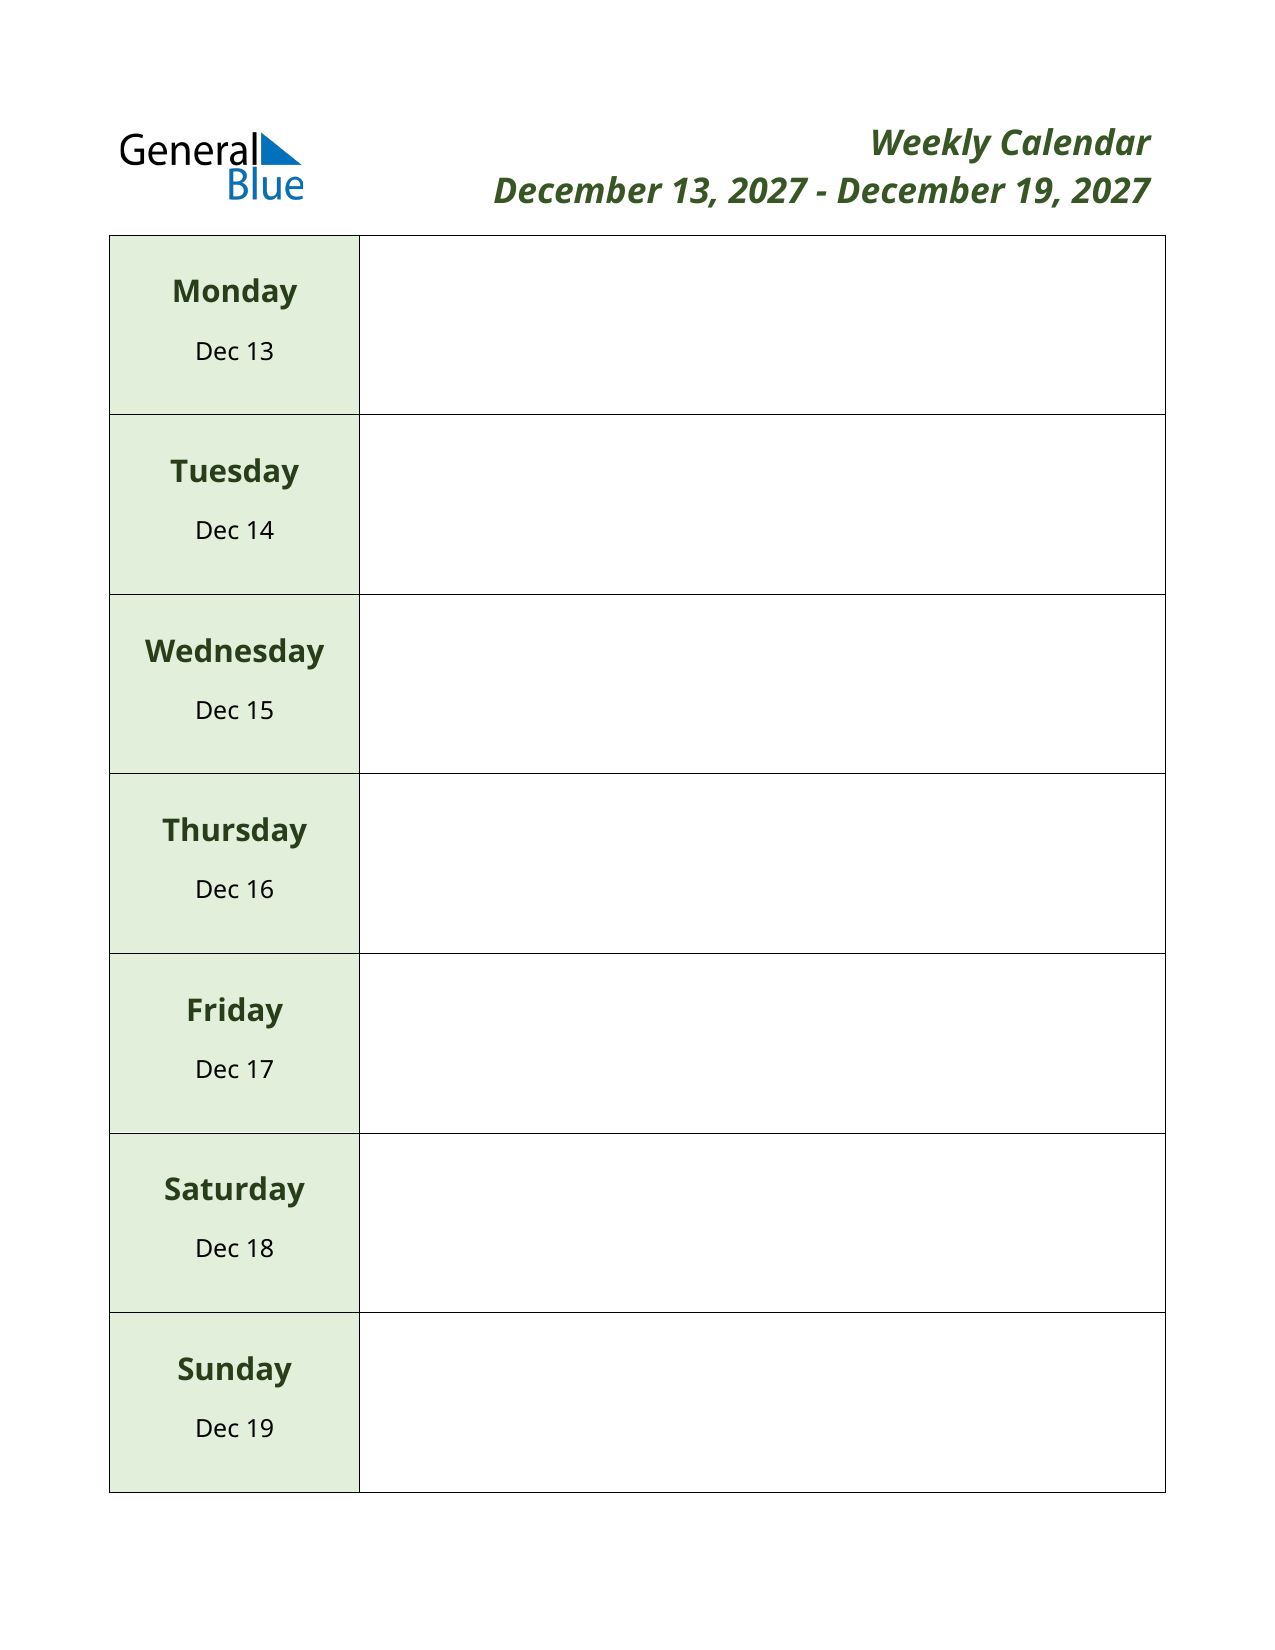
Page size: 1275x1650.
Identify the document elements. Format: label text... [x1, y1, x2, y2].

picture [120, 132, 304, 200]
table_cell [360, 1134, 1165, 1312]
table_cell Tuesday Dec 14 [110, 415, 359, 594]
table_cell [360, 1313, 1165, 1492]
table_cell Friday Dec 17 [110, 954, 359, 1132]
table_cell [360, 236, 1165, 414]
table_cell Saturday Dec 18 [110, 1134, 359, 1312]
table_cell Sunday Dec 19 [110, 1313, 359, 1492]
table_cell Thursday Dec 16 [110, 774, 359, 953]
table_cell [360, 415, 1165, 594]
table_header Weekly Calendar December 13, 2027 - December 19, 2027 [360, 98, 1166, 234]
table_cell [360, 595, 1165, 773]
table_cell [360, 774, 1165, 953]
table_cell [360, 954, 1165, 1132]
table_header [109, 98, 359, 234]
table_cell Monday Dec 13 [110, 236, 359, 414]
table_cell Wednesday Dec 15 [110, 595, 359, 773]
